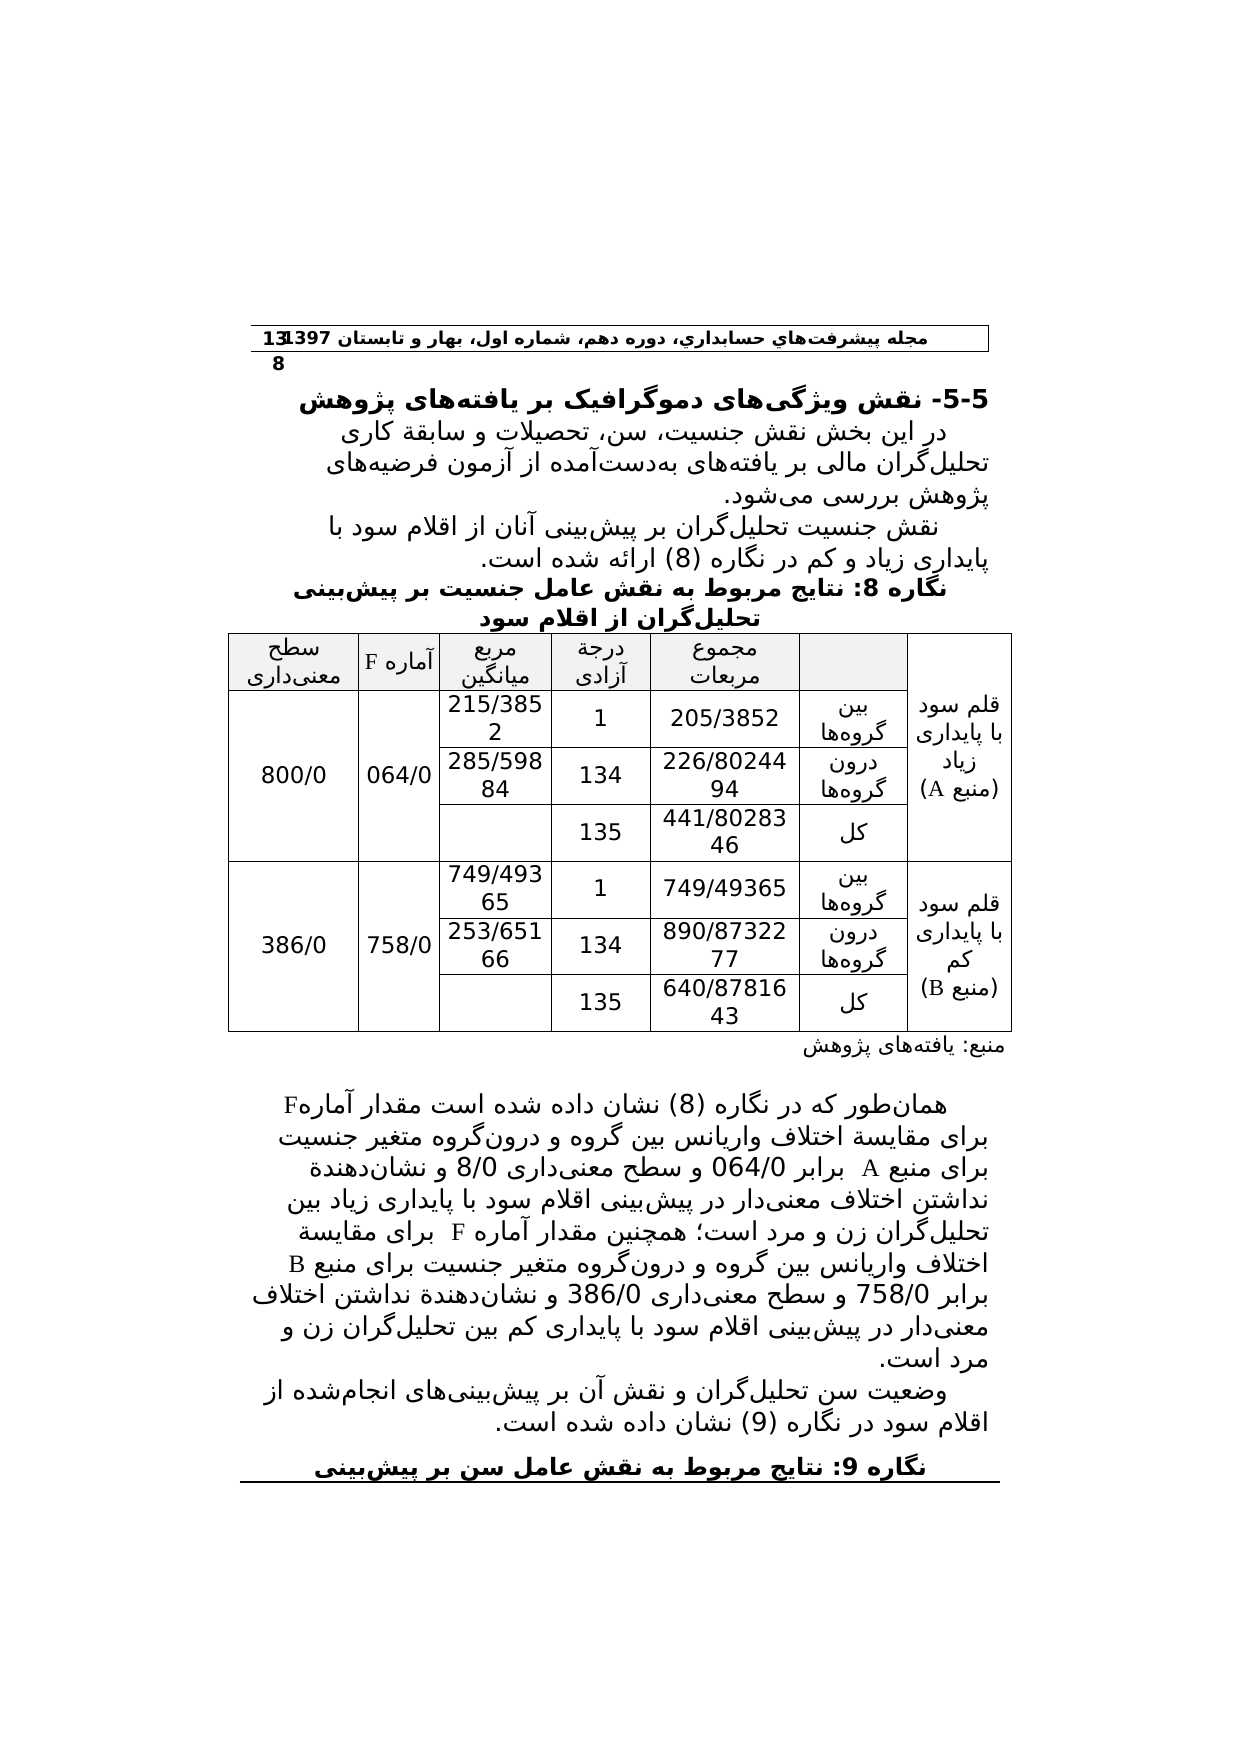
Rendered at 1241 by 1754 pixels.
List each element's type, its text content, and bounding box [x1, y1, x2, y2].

table_cell 640/8781643 [651, 975, 799, 1031]
table_cell مجموع مربعات [651, 634, 799, 690]
table_cell 134 [552, 919, 650, 974]
table_cell 386/0 [229, 862, 358, 1031]
text همان‌طور که در نگاره (8) نشان داده شده است مقدار آمارهF برای مقایسة اختلاف واریانس بین گروه و درون‌گروه متغیر جنسیت برای منبع A برابر 064/0 و سطح معنی‌داری 8/0 و نشان‌دهندة نداشتن اختلاف معنی‌دار در پیش‌بینی اقلام سود با پایداری زیاد بین تحلیل‌گران زن و مرد است؛ همچنین مقدار آماره F برای مقایسة اختلاف واریانس بین گروه و درون‌گروه متغیر جنسیت برای منبع B برابر 758/0 و سطح معنی‌داری 386/0 و نشان‌دهندة نداشتن اختلاف معنی‌دار در پیش‌بینی اقلام سود با پایداری کم بین تحلیل‌گران زن و مرد است. [251, 1089, 989, 1373]
table_cell [440, 805, 551, 861]
table_cell 226/8024494 [651, 748, 799, 804]
table_cell 253/65166 [440, 919, 551, 974]
table_cell درجة آزادی [552, 634, 650, 690]
table_cell 758/0 [359, 862, 439, 1031]
table_cell بین گروه‌ها [800, 691, 907, 747]
table_cell 215/3852 [440, 691, 551, 747]
table_cell منبع: یافته‌های پژوهش [229, 1032, 1011, 1059]
table_cell 1 [552, 862, 650, 917]
table_cell [800, 634, 907, 690]
table_cell 285/59884 [440, 748, 551, 804]
table_cell قلم سود با پایداری کم (منبع B) [908, 862, 1011, 1031]
table_header نگاره 8: نتایج مربوط به نقش عامل جنسیت بر پیش‌بینی تحلیل‌گران از اقلام سود [229, 575, 1011, 633]
table_cell درون گروه‌ها [800, 748, 907, 804]
text وضعیت سن تحلیل‌گران و نقش آن بر پیش‌بینی‌های انجام‌شده از اقلام سود در نگاره (9) نشان داده شده است. [251, 1375, 989, 1437]
table_cell 441/8028346 [651, 805, 799, 861]
table_cell سطح معنی‌داری [229, 634, 358, 690]
table_cell 1 [552, 691, 650, 747]
table_cell 890/8732277 [651, 919, 799, 974]
text در این بخش نقش جنسیت، سن، تحصیلات و سابقة کاری تحلیل‌گران مالی بر یافته‌های به‌دست‌آمده از آزمون فرضیه‌های پژوهش بررسی می‌شود. [251, 416, 989, 509]
text 5-5- نقش ویژگی‌های دموگرافیک بر یافته‌های پژوهش [251, 384, 989, 414]
table_cell بین گروه‌ها [800, 862, 907, 917]
table_cell 134 [552, 748, 650, 804]
table_cell مربع میانگین [440, 634, 551, 690]
table_cell [440, 975, 551, 1031]
table_cell کل [800, 805, 907, 861]
table_cell 800/0 [229, 691, 358, 861]
table_cell کل [800, 975, 907, 1031]
table_cell 749/49365 [651, 862, 799, 917]
table_cell 135 [552, 975, 650, 1031]
table_cell 205/3852 [651, 691, 799, 747]
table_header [240, 1454, 1000, 1481]
table_cell 135 [552, 805, 650, 861]
table_cell 064/0 [359, 691, 439, 861]
table_cell قلم سود با پایداری زیاد (منبع A) [908, 634, 1011, 861]
text نقش جنسیت تحلیل‌گران بر پیش‌بینی آنان از اقلام سود با پایداری زیاد و کم در نگاره (8) ارائه شده است. [251, 511, 989, 573]
table_cell آماره F [359, 634, 439, 690]
table_cell درون گروه‌ها [800, 919, 907, 974]
table_cell 749/49365 [440, 862, 551, 917]
